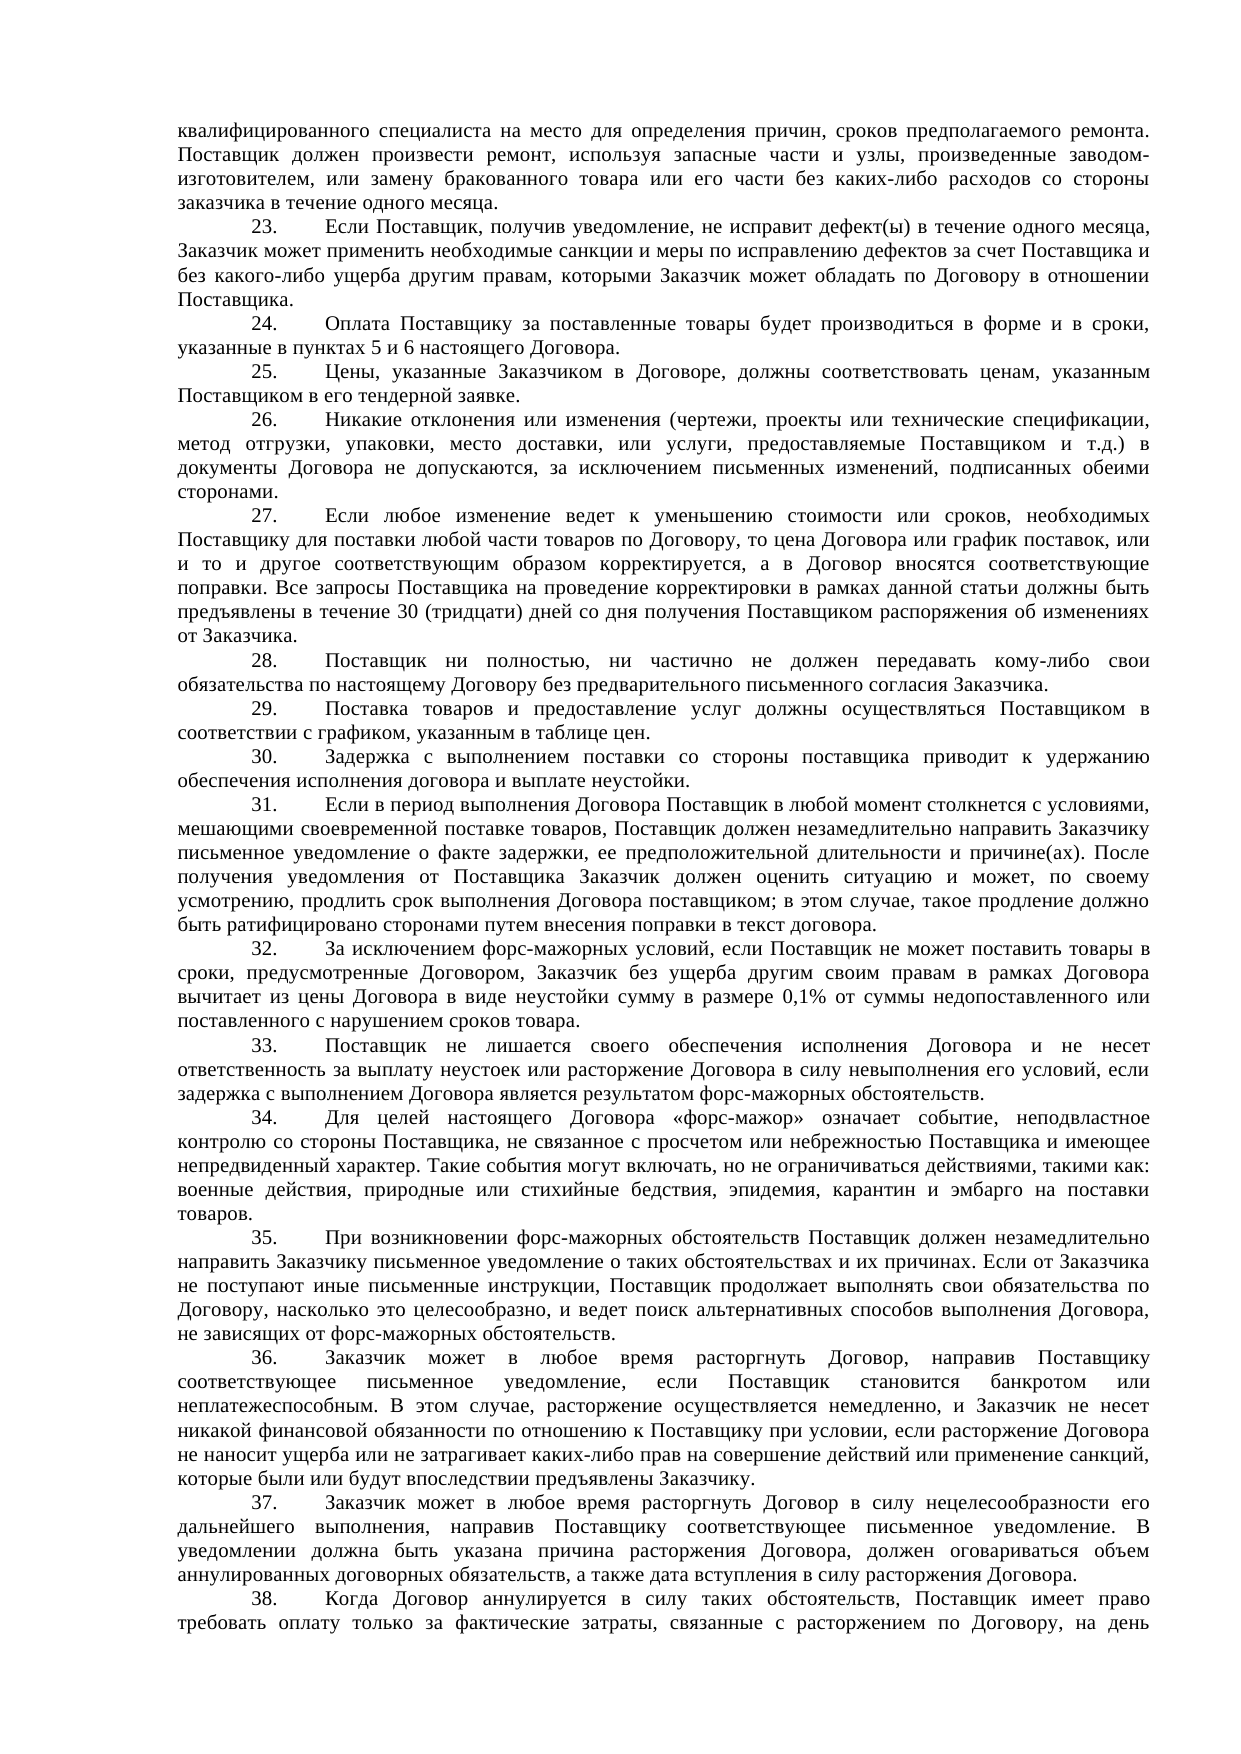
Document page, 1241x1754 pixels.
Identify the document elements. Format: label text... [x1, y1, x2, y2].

list Заказчик может в любое время расторгнуть Договор в силу нецелесообразности его дальнейшего выполнения, направив Поставщику соответствующее письменное уведомление. В уведомлении должна быть указана причина расторжения Договора, должен оговариваться объем аннулированных договорных обязательств, а также дата вступления в силу расторжения Договора. [177, 1490, 1152, 1586]
list Заказчик может в любое время расторгнуть Договор, направив Поставщику соответствующее письменное уведомление, если Поставщик становится банкротом или неплатежеспособным. В этом случае, расторжение осуществляется немедленно, и Заказчик не несет никакой финансовой обязанности по отношению к Поставщику при условии, если расторжение Договора не наносит ущерба или не затрагивает каких-либо прав на совершение действий или применение санкций, которые были или будут впоследствии предъявлены Заказчику. [177, 1345, 1152, 1490]
list Если любое изменение ведет к уменьшению стоимости или сроков, необходимых Поставщику для поставки любой части товаров по Договору, то цена Договора или график поставок, или и то и другое соответствующим образом корректируется, а в Договор вносятся соответствующие поправки. Все запросы Поставщика на проведение корректировки в рамках данной статьи должны быть предъявлены в течение 30 (тридцати) дней со дня получения Поставщиком распоряжения об изменениях от Заказчика. [177, 503, 1152, 647]
list Цены, указанные Заказчиком в Договоре, должны соответствовать ценам, указанным Поставщиком в его тендерной заявке. [177, 359, 1152, 407]
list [177, 118, 1152, 214]
list Оплата Поставщику за поставленные товары будет производиться в форме и в сроки, указанные в пунктах 5 и 6 настоящего Договора. [177, 311, 1152, 359]
list Для целей настоящего Договора «форс-мажор» означает событие, неподвластное контролю со стороны Поставщика, не связанное с просчетом или небрежностью Поставщика и имеющее непредвиденный характер. Такие события могут включать, но не ограничиваться действиями, такими как: военные действия, природные или стихийные бедствия, эпидемия, карантин и эмбарго на поставки товаров. [177, 1105, 1152, 1225]
list Поставка товаров и предоставление услуг должны осуществляться Поставщиком в соответствии с графиком, указанным в таблице цен. [177, 696, 1152, 744]
list При возникновении форс-мажорных обстоятельств Поставщик должен незамедлительно направить Заказчику письменное уведомление о таких обстоятельствах и их причинах. Если от Заказчика не поступают иные письменные инструкции, Поставщик продолжает выполнять свои обязательства по Договору, насколько это целесообразно, и ведет поиск альтернативных способов выполнения Договора, не зависящих от форс-мажорных обстоятельств. [177, 1225, 1152, 1345]
list Задержка с выполнением поставки со стороны поставщика приводит к удержанию обеспечения исполнения договора и выплате неустойки. [177, 744, 1152, 792]
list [177, 1586, 1152, 1634]
list Поставщик ни полностью, ни частично не должен передавать кому-либо свои обязательства по настоящему Договору без предварительного письменного согласия Заказчика. [177, 647, 1152, 696]
list Если Поставщик, получив уведомление, не исправит дефект(ы) в течение одного месяца, Заказчик может применить необходимые санкции и меры по исправлению дефектов за счет Поставщика и без какого-либо ущерба другим правам, которыми Заказчик может обладать по Договору в отношении Поставщика. [177, 214, 1152, 311]
list Поставщик не лишается своего обеспечения исполнения Договора и не несет ответственность за выплату неустоек или расторжение Договора в силу невыполнения его условий, если задержка с выполнением Договора является результатом форс-мажорных обстоятельств. [177, 1032, 1152, 1105]
list Если в период выполнения Договора Поставщик в любой момент столкнется с условиями, мешающими своевременной поставке товаров, Поставщик должен незамедлительно направить Заказчику письменное уведомление о факте задержки, ее предположительной длительности и причине(ах). После получения уведомления от Поставщика Заказчик должен оценить ситуацию и может, по своему усмотрению, продлить срок выполнения Договора поставщиком; в этом случае, такое продление должно быть ратифицировано сторонами путем внесения поправки в текст договора. [177, 792, 1152, 936]
list Никакие отклонения или изменения (чертежи, проекты или технические спецификации, метод отгрузки, упаковки, место доставки, или услуги, предоставляемые Поставщиком и т.д.) в документы Договора не допускаются, за исключением письменных изменений, подписанных обеими сторонами. [177, 407, 1152, 503]
list За исключением форс-мажорных условий, если Поставщик не может поставить товары в сроки, предусмотренные Договором, Заказчик без ущерба другим своим правам в рамках Договора вычитает из цены Договора в виде неустойки сумму в размере 0,1% от суммы недопоставленного или поставленного с нарушением сроков товара. [177, 936, 1152, 1032]
